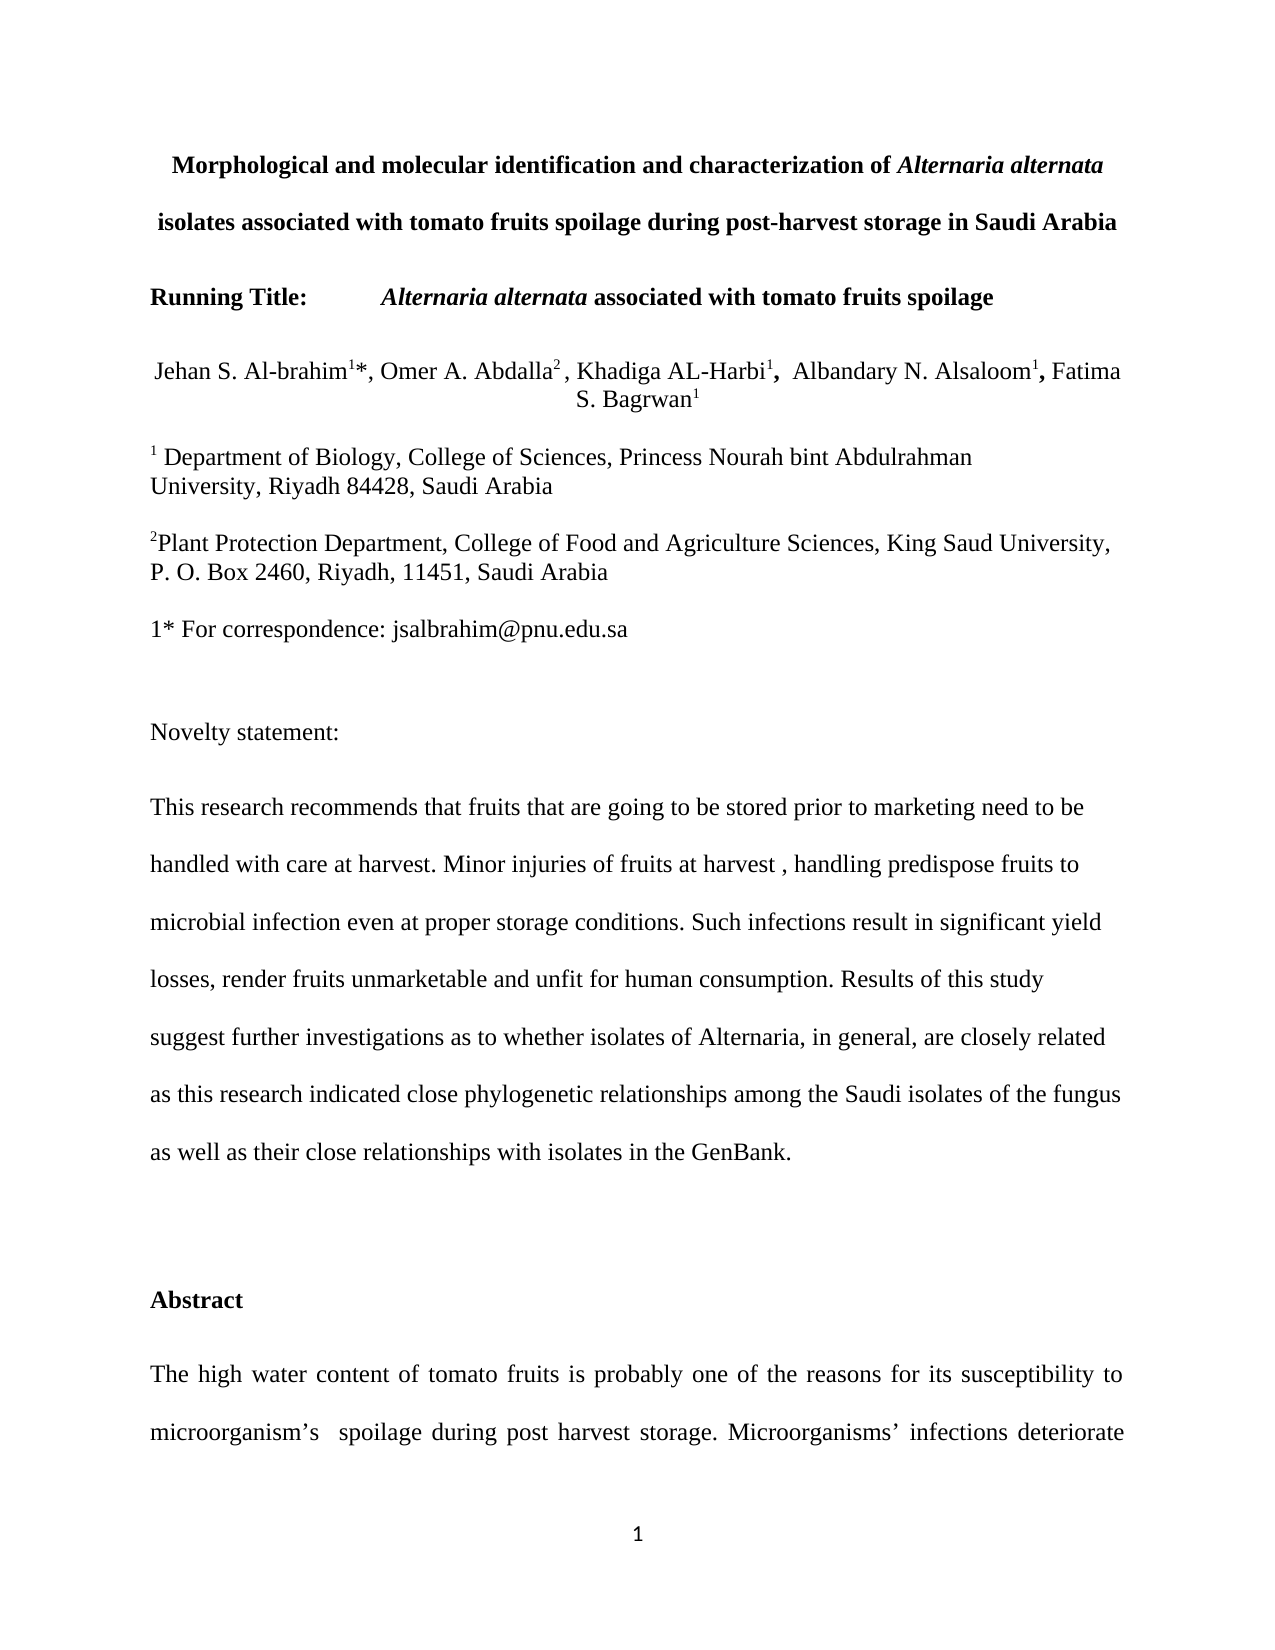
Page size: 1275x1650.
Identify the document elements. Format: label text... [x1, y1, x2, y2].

text 1* For correspondence: jsalbrahim@pnu.edu.sa [150, 614, 1125, 643]
text Morphological and molecular identification and characterization of Alternaria alternata isolates associated with tomato fruits spoilage during post-harvest storage in Saudi Arabia [150, 150, 1125, 236]
text Abstract [150, 1285, 1125, 1314]
text 1 Department of Biology, College of Sciences, Princess Nourah bint Abdulrahman University, Riyadh 84428, Saudi Arabia [150, 442, 1125, 499]
text Running Title: Alternaria alternata associated with tomato fruits spoilage [150, 282, 1125, 310]
text Jehan S. Al-brahim1*, Omer A. Abdalla2 , Khadiga AL-Harbi1, Albandary N. Alsaloom1, Fatima S. Bagrwan1 [150, 356, 1125, 413]
text Novelty statement: [150, 717, 1125, 746]
text This research recommends that fruits that are going to be stored prior to marketing need to be handled with care at harvest. Minor injuries of fruits at harvest , handling predispose fruits to microbial infection even at proper storage conditions. Such infections result in significant yield losses, render fruits unmarketable and unfit for human consumption. Results of this study suggest further investigations as to whether isolates of Alternaria, in general, are closely related as this research indicated close phylogenetic relationships among the Saudi isolates of the fungus as well as their close relationships with isolates in the GenBank. [150, 792, 1125, 1165]
text 2Plant Protection Department, College of Food and Agriculture Sciences, King Saud University, P. O. Box 2460, Riyadh, 11451, Saudi Arabia [608, 528, 1125, 586]
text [150, 1359, 1125, 1445]
